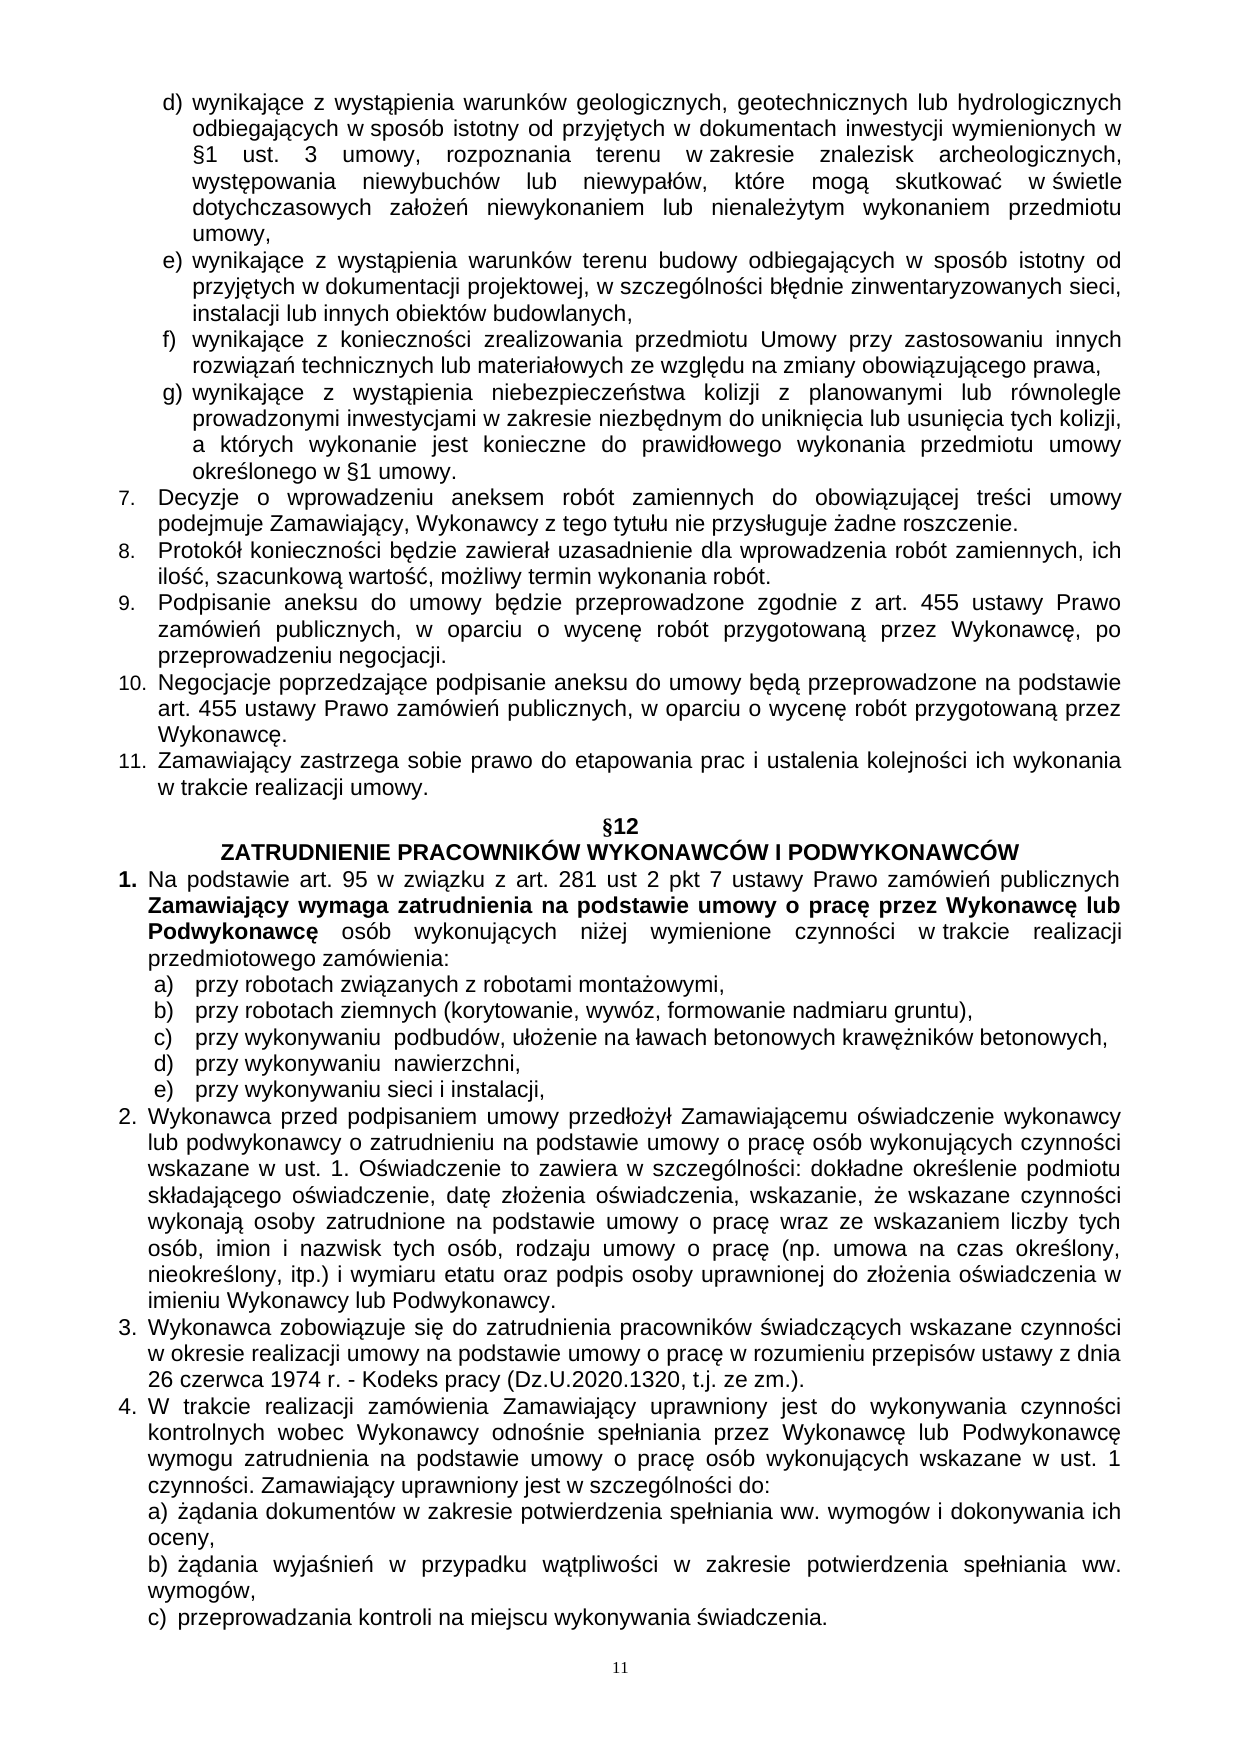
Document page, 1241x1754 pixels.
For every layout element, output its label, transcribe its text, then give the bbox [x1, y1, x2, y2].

list przy wykonywaniu sieci i instalacji, [153, 1076, 1122, 1103]
list wynikające z konieczności zrealizowania przedmiotu Umowy przy zastosowaniu innych rozwiązań technicznych lub materiałowych ze względu na zmiany obowiązującego prawa, [162, 326, 1122, 378]
list przy wykonywaniu nawierzchni, [153, 1050, 1122, 1076]
subtitle ZATRUDNIENIE PRACOWNIKÓW WYKONAWCÓW I PODWYKONAWCÓW [118, 839, 1122, 866]
list Zamawiający zastrzega sobie prawo do etapowania prac i ustalenia kolejności ich wykonania w trakcie realizacji umowy. [118, 747, 1122, 800]
list przy robotach ziemnych (korytowanie, wywóz, formowanie nadmiaru gruntu), [153, 997, 1122, 1024]
list Wykonawca przed podpisaniem umowy przedłożył Zamawiającemu oświadczenie wykonawcy lub podwykonawcy o zatrudnieniu na podstawie umowy o pracę osób wykonujących czynności wskazane w ust. 1. Oświadczenie to zawiera w szczególności: dokładne określenie podmiotu składającego oświadczenie, datę złożenia oświadczenia, wskazanie, że wskazane czynności wykonają osoby zatrudnione na podstawie umowy o pracę wraz ze wskazaniem liczby tych osób, imion i nazwisk tych osób, rodzaju umowy o pracę (np. umowa na czas określony, nieokreślony, itp.) i wymiaru etatu oraz podpis osoby uprawnionej do złożenia oświadczenia w imieniu Wykonawcy lub Podwykonawcy. [118, 1103, 1122, 1313]
list Na podstawie art. 95 w związku z art. 281 ust 2 pkt 7 ustawy Prawo zamówień publicznych Zamawiający wymaga zatrudnienia na podstawie umowy o pracę przez Wykonawcę lub Podwykonawcę osób wykonujących niżej wymienione czynności w trakcie realizacji przedmiotowego zamówienia: [118, 866, 1122, 971]
list Podpisanie aneksu do umowy będzie przeprowadzone zgodnie z art. 455 ustawy Prawo zamówień publicznych, w oparciu o wycenę robót przygotowaną przez Wykonawcę, po przeprowadzeniu negocjacji. [118, 589, 1122, 668]
list Negocjacje poprzedzające podpisanie aneksu do umowy będą przeprowadzone na podstawie art. 455 ustawy Prawo zamówień publicznych, w oparciu o wycenę robót przygotowaną przez Wykonawcę. [118, 668, 1122, 747]
list przy robotach związanych z robotami montażowymi, [153, 971, 1122, 997]
list żądania dokumentów w zakresie potwierdzenia spełniania ww. wymogów i dokonywania ich oceny, [148, 1498, 1122, 1551]
list Decyzje o wprowadzeniu aneksem robót zamiennych do obowiązującej treści umowy podejmuje Zamawiający, Wykonawcy z tego tytułu nie przysługuje żadne roszczenie. [118, 484, 1122, 537]
list W trakcie realizacji zamówienia Zamawiający uprawniony jest do wykonywania czynności kontrolnych wobec Wykonawcy odnośnie spełniania przez Wykonawcę lub Podwykonawcę wymogu zatrudnienia na podstawie umowy o pracę osób wykonujących wskazane w ust. 1 czynności. Zamawiający uprawniony jest w szczególności do: [118, 1393, 1122, 1498]
list Protokół konieczności będzie zawierał uzasadnienie dla wprowadzenia robót zamiennych, ich ilość, szacunkową wartość, możliwy termin wykonania robót. [118, 537, 1122, 589]
list wynikające z wystąpienia niebezpieczeństwa kolizji z planowanymi lub równolegle prowadzonymi inwestycjami w zakresie niezbędnym do uniknięcia lub usunięcia tych kolizji, a których wykonanie jest konieczne do prawidłowego wykonania przedmiotu umowy określonego w §1 umowy. [162, 378, 1122, 484]
list żądania wyjaśnień w przypadku wątpliwości w zakresie potwierdzenia spełniania ww. wymogów, [148, 1551, 1122, 1603]
list przeprowadzania kontroli na miejscu wykonywania świadczenia. [148, 1603, 1122, 1630]
list przy wykonywaniu podbudów, ułożenie na ławach betonowych krawężników betonowych, [153, 1024, 1122, 1050]
list wynikające z wystąpienia warunków geologicznych, geotechnicznych lub hydrologicznych odbiegających w sposób istotny od przyjętych w dokumentach inwestycji wymienionych w §1 ust. 3 umowy, rozpoznania terenu w zakresie znalezisk archeologicznych, występowania niewybuchów lub niewypałów, które mogą skutkować w świetle dotychczasowych założeń niewykonaniem lub nienależytym wykonaniem przedmiotu umowy, [162, 89, 1122, 247]
list Wykonawca zobowiązuje się do zatrudnienia pracowników świadczących wskazane czynności w okresie realizacji umowy na podstawie umowy o pracę w rozumieniu przepisów ustawy z dnia 26 czerwca 1974 r. - Kodeks pracy (Dz.U.2020.1320, t.j. ze zm.). [118, 1313, 1122, 1393]
subtitle 12 [118, 813, 1122, 839]
list wynikające z wystąpienia warunków terenu budowy odbiegających w sposób istotny od przyjętych w dokumentacji projektowej, w szczególności błędnie zinwentaryzowanych sieci, instalacji lub innych obiektów budowlanych, [162, 247, 1122, 326]
